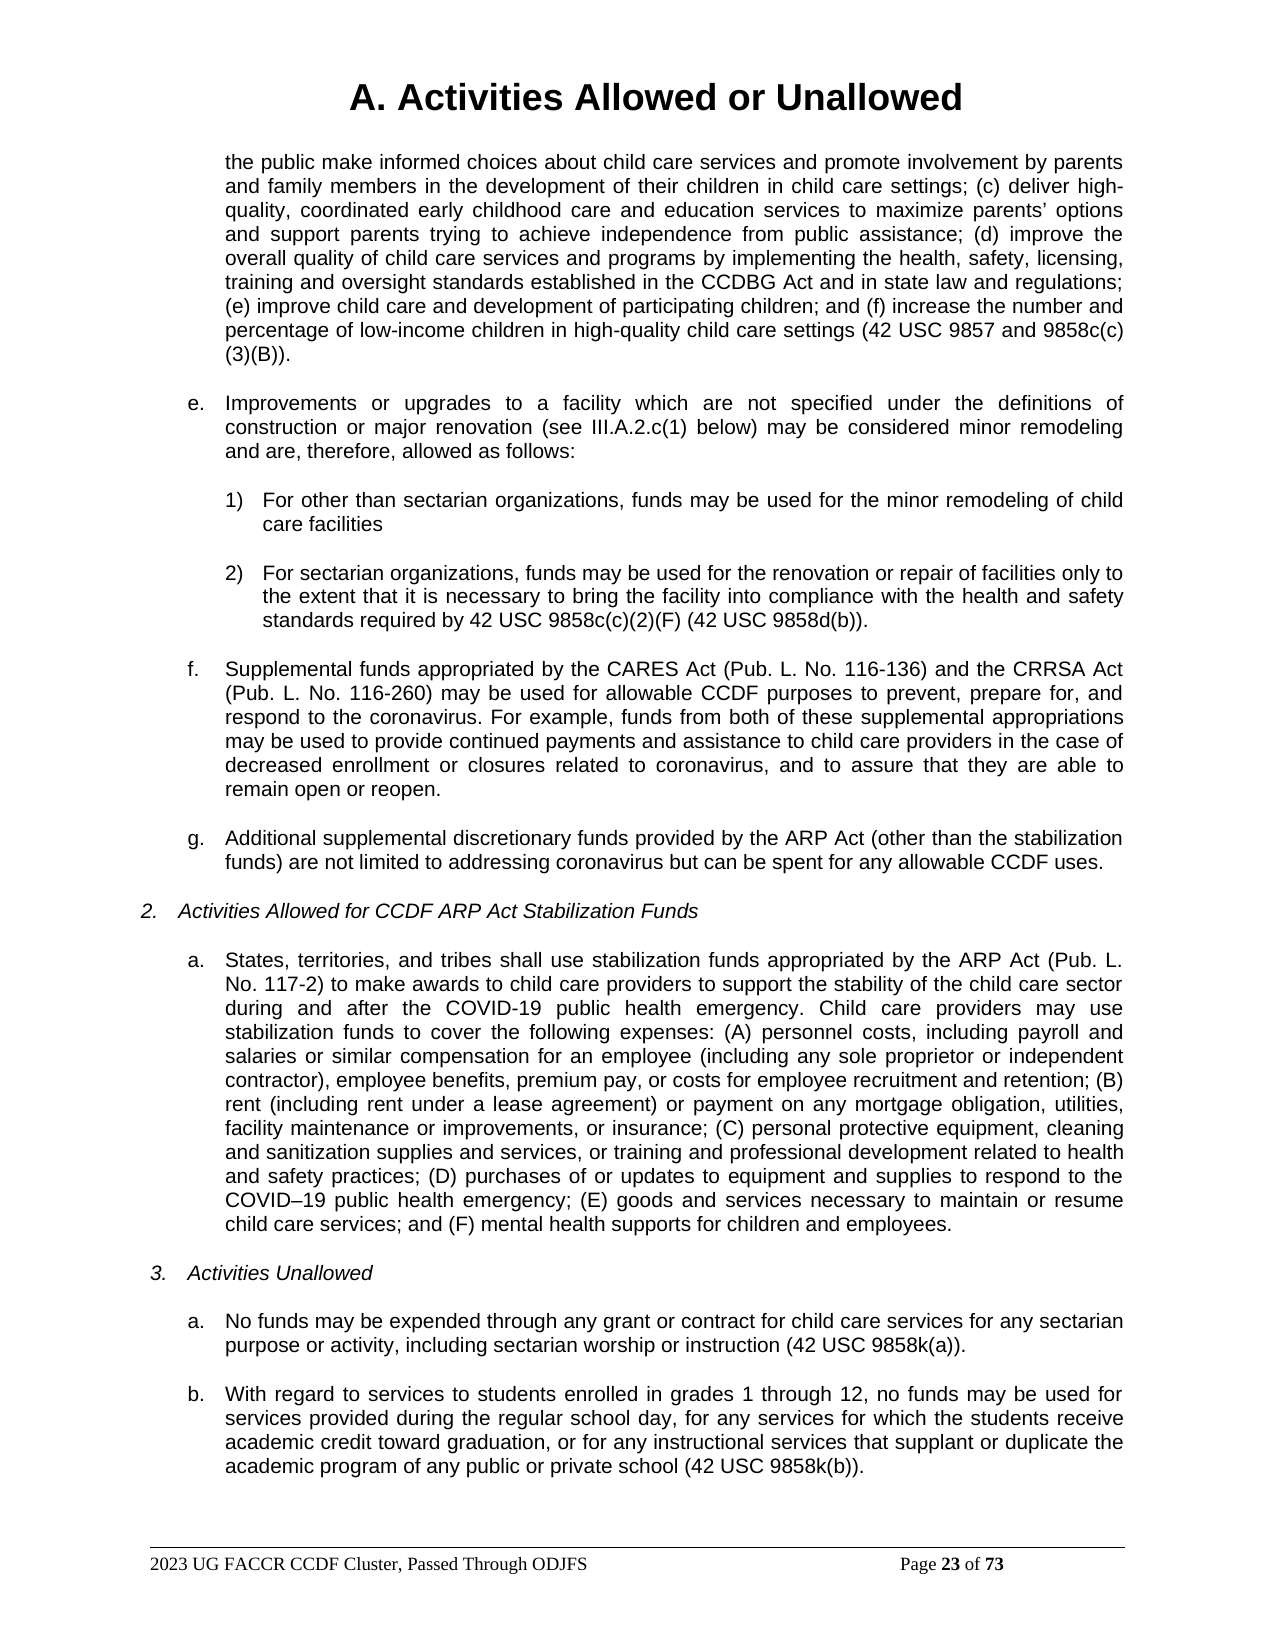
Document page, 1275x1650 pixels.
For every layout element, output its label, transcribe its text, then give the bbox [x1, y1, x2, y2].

list Improvements or upgrades to a facility which are not specified under the definitions of construction or major renovation (see III.A.2.c(1) below) may be considered minor remodeling and are, therefore, allowed as follows: [187, 391, 1125, 462]
list Supplemental funds appropriated by the CARES Act (Pub. L. No. 116-136) and the CRRSA Act (Pub. L. No. 116-260) may be used for allowable CCDF purposes to prevent, prepare for, and respond to the coronavirus. For example, funds from both of these supplemental appropriations may be used to provide continued payments and assistance to child care providers in the case of decreased enrollment or closures related to coronavirus, and to assure that they are able to remain open or reopen. [187, 657, 1125, 801]
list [187, 150, 1125, 366]
list Activities Unallowed [150, 1260, 1125, 1284]
list Additional supplemental discretionary funds provided by the ARP Act (other than the stabilization funds) are not limited to addressing coronavirus but can be spent for any allowable CCDF uses. [187, 826, 1125, 874]
list States, territories, and tribes shall use stabilization funds appropriated by the ARP Act (Pub. L. No. 117-2) to make awards to child care providers to support the stability of the child care sector during and after the COVID-19 public health emergency. Child care providers may use stabilization funds to cover the following expenses: (A) personnel costs, including payroll and salaries or similar compensation for an employee (including any sole proprietor or independent contractor), employee benefits, premium pay, or costs for employee recruitment and retention; (B) rent (including rent under a lease agreement) or payment on any mortgage obligation, utilities, facility maintenance or improvements, or insurance; (C) personal protective equipment, cleaning and sanitization supplies and services, or training and professional development related to health and safety practices; (D) purchases of or updates to equipment and supplies to respond to the COVID–19 public health emergency; (E) goods and services necessary to maintain or resume child care services; and (F) mental health supports for children and employees. [187, 948, 1125, 1235]
list No funds may be expended through any grant or contract for child care services for any sectarian purpose or activity, including sectarian worship or instruction (42 USC 9858k(a)). [187, 1309, 1125, 1357]
list For sectarian organizations, funds may be used for the renovation or repair of facilities only to the extent that it is necessary to bring the facility into compliance with the health and safety standards required by 42 USC 9858c(c)(2)(F) (42 USC 9858d(b)). [225, 560, 1125, 632]
list With regard to services to students enrolled in grades 1 through 12, no funds may be used for services provided during the regular school day, for any services for which the students receive academic credit toward graduation, or for any instructional services that supplant or duplicate the academic program of any public or private school (42 USC 9858k(b)). [187, 1382, 1125, 1478]
list For other than sectarian organizations, funds may be used for the minor remodeling of child care facilities [225, 487, 1125, 535]
list Activities Allowed for CCDF ARP Act Stabilization Funds [141, 899, 1125, 923]
